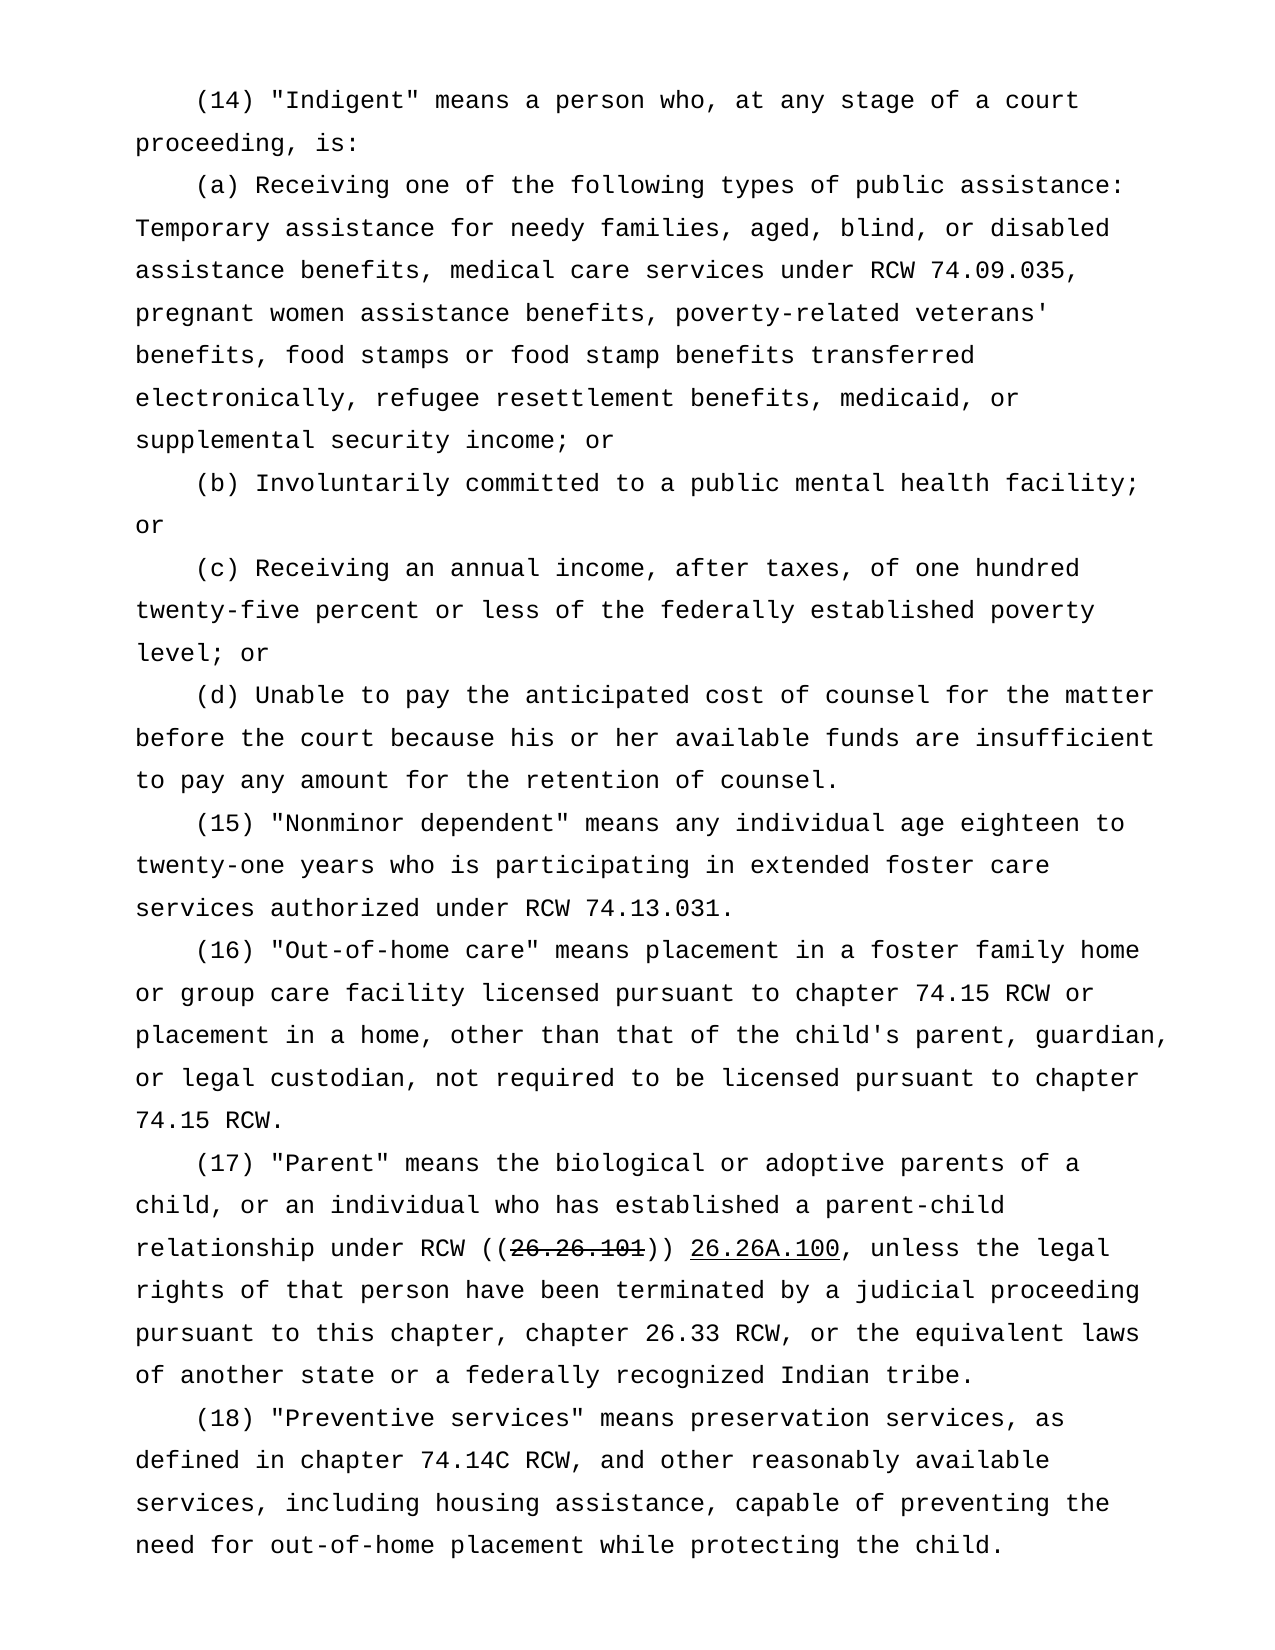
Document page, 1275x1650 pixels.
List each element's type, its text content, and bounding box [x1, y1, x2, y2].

text (a) Receiving one of the following types of public assistance: Temporary assistance for needy families, aged, blind, or disabled assistance benefits, medical care services under RCW 74.09.035, pregnant women assistance benefits, poverty-related veterans' benefits, food stamps or food stamp benefits transferred electronically, refugee resettlement benefits, medicaid, or supplemental security income; or [135, 160, 1170, 457]
text (c) Receiving an annual income, after taxes, of one hundred twenty-five percent or less of the federally established poverty level; or [135, 542, 1170, 670]
text (18) "Preventive services" means preservation services, as defined in chapter 74.14C RCW, and other reasonably available services, including housing assistance, capable of preventing the need for out-of-home placement while protecting the child. [135, 1392, 1170, 1562]
text (d) Unable to pay the anticipated cost of counsel for the matter before the court because his or her available funds are insufficient to pay any amount for the retention of counsel. [135, 670, 1170, 797]
text (b) Involuntarily committed to a public mental health facility; or [135, 457, 1170, 542]
text (16) "Out-of-home care" means placement in a foster family home or group care facility licensed pursuant to chapter 74.15 RCW or placement in a home, other than that of the child's parent, guardian, or legal custodian, not required to be licensed pursuant to chapter 74.15 RCW. [135, 925, 1170, 1137]
text (17) "Parent" means the biological or adoptive parents of a child, or an individual who has established a parent-child relationship under RCW ((26.26.101)) 26.26A.100, unless the legal rights of that person have been terminated by a judicial proceeding pursuant to this chapter, chapter 26.33 RCW, or the equivalent laws of another state or a federally recognized Indian tribe. [135, 1137, 1170, 1392]
text (15) "Nonminor dependent" means any individual age eighteen to twenty-one years who is participating in extended foster care services authorized under RCW 74.13.031. [135, 797, 1170, 925]
text (14) "Indigent" means a person who, at any stage of a court proceeding, is: [135, 75, 1170, 160]
